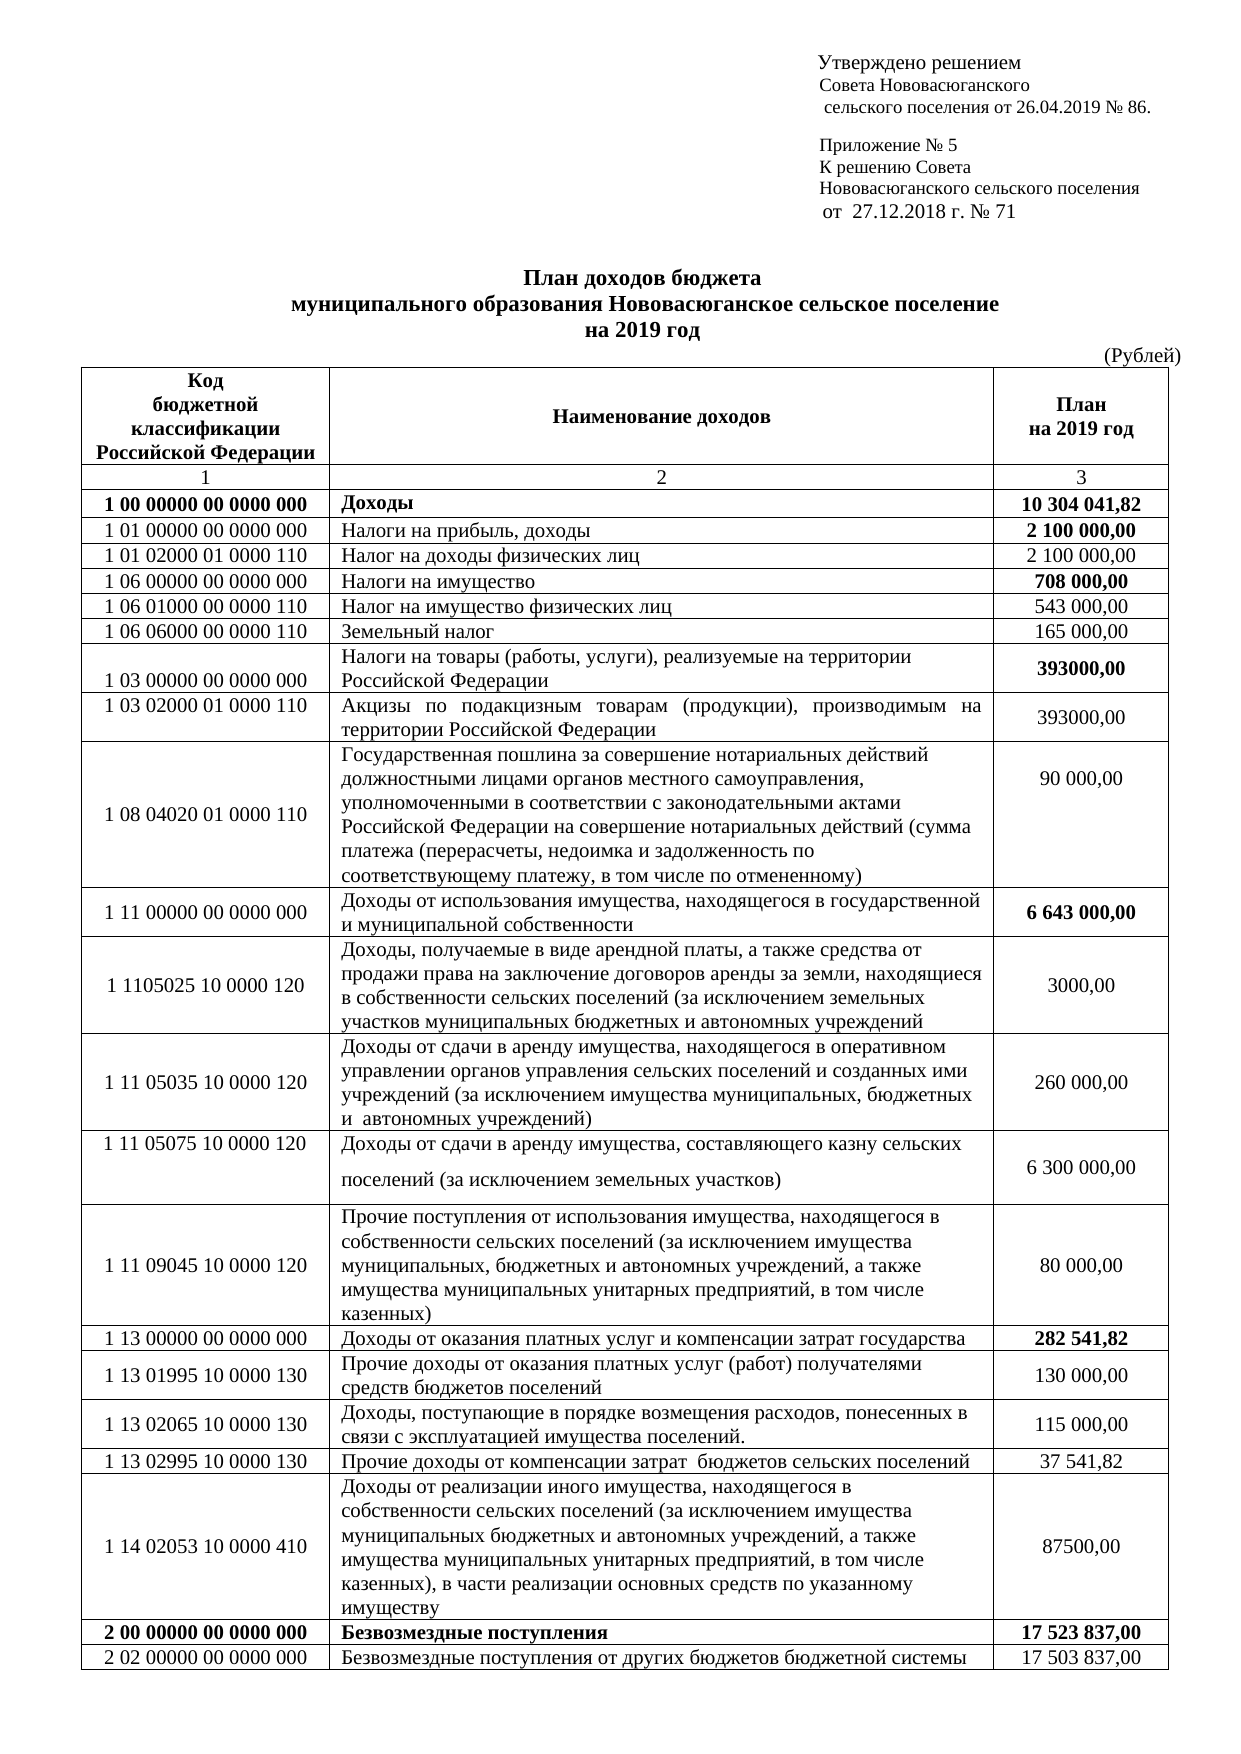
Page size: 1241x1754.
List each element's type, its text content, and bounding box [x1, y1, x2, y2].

table_cell 2 [330, 465, 993, 489]
text на 2019 год [103, 316, 1181, 343]
table_cell 1 13 02065 10 0000 130 [82, 1400, 329, 1448]
table_cell 2 00 00000 00 0000 000 [82, 1620, 329, 1644]
title План доходов бюджета [103, 263, 1181, 290]
table_cell Доходы [330, 490, 993, 517]
table_cell Налог на имущество физических лиц [330, 594, 993, 618]
table_cell Доходы, поступающие в порядке возмещения расходов, понесенных в связи с эксплуатацией имущества поселений. [330, 1400, 993, 1448]
table_cell 1 13 02995 10 0000 130 [82, 1449, 329, 1473]
title Нововасюганского сельского поселения [103, 177, 1181, 199]
text (Рублей) [103, 343, 1181, 367]
table_cell 130 000,00 [994, 1351, 1168, 1399]
table_cell 1 11 09045 10 0000 120 [82, 1205, 329, 1325]
table_cell 3000,00 [994, 937, 1168, 1033]
table_cell 37 541,82 [994, 1449, 1168, 1473]
table_cell 6 300 000,00 [994, 1131, 1168, 1203]
title Утверждено решением [103, 50, 1181, 74]
table_cell 1 06 01000 00 0000 110 [82, 594, 329, 618]
table_header Код бюджетной классификации Российской Федерации [82, 368, 329, 464]
table_cell 17 503 837,00 [994, 1645, 1168, 1669]
table_cell 1 13 00000 00 0000 000 [82, 1326, 329, 1350]
table_cell 393000,00 [994, 644, 1168, 692]
table_cell 1 11 05035 10 0000 120 [82, 1034, 329, 1130]
table_cell 17 523 837,00 [994, 1620, 1168, 1644]
table_cell Налоги на прибыль, доходы [330, 518, 993, 542]
title от 27.12.2018 г. № 71 [103, 199, 1181, 223]
table_cell Земельный налог [330, 619, 993, 643]
table_cell 2 100 000,00 [994, 518, 1168, 542]
table_cell 1 03 02000 01 0000 110 [82, 693, 329, 741]
table_cell 543 000,00 [994, 594, 1168, 618]
table_cell 1 13 01995 10 0000 130 [82, 1351, 329, 1399]
table_cell Безвозмездные поступления [330, 1620, 993, 1644]
table_cell 282 541,82 [994, 1326, 1168, 1350]
table_cell 1 06 00000 00 0000 000 [82, 569, 329, 593]
table_cell 87500,00 [994, 1474, 1168, 1619]
table_cell 1 01 00000 00 0000 000 [82, 518, 329, 542]
table_cell 165 000,00 [994, 619, 1168, 643]
table_cell 708 000,00 [994, 569, 1168, 593]
table_cell 1 [82, 465, 329, 489]
table_cell Налог на доходы физических лиц [330, 544, 993, 567]
table_cell Доходы от использования имущества, находящегося в государственной и муниципальной собственности [330, 888, 993, 936]
table_cell 6 643 000,00 [994, 888, 1168, 936]
table_cell 2 100 000,00 [994, 544, 1168, 567]
table_cell 1 11 00000 00 0000 000 [82, 888, 329, 936]
table_cell Доходы от сдачи в аренду имущества, находящегося в оперативном управлении органов управления сельских поселений и созданных ими учреждений (за исключением имущества муниципальных, бюджетных и автономных учреждений) [330, 1034, 993, 1130]
table_cell 393000,00 [994, 693, 1168, 741]
table_cell Прочие доходы от оказания платных услуг (работ) получателями средств бюджетов поселений [330, 1351, 993, 1399]
table_cell 10 304 041,82 [994, 490, 1168, 517]
table_cell 1 08 04020 01 0000 110 [82, 742, 329, 887]
table_cell Налоги на имущество [330, 569, 993, 593]
text муниципального образования Нововасюганское сельское поселение [103, 290, 1181, 316]
table_cell 90 000,00 [994, 742, 1168, 887]
table_cell Доходы, получаемые в виде арендной платы, а также средства от продажи права на заключение договоров аренды за земли, находящиеся в собственности сельских поселений (за исключением земельных участков муниципальных бюджетных и автономных учреждений [330, 937, 993, 1033]
table_cell 80 000,00 [994, 1205, 1168, 1325]
title К решению Совета [103, 156, 1181, 177]
table_cell Прочие доходы от компенсации затрат бюджетов сельских поселений [330, 1449, 993, 1473]
table_cell 1 1105025 10 0000 120 [82, 937, 329, 1033]
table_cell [330, 1645, 993, 1669]
table_cell 1 14 02053 10 0000 410 [82, 1474, 329, 1619]
title Совета Нововасюганского [103, 74, 1181, 96]
table_cell 1 00 00000 00 0000 000 [82, 490, 329, 517]
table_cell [82, 1645, 329, 1669]
table_cell Налоги на товары (работы, услуги), реализуемые на территории Российской Федерации [330, 644, 993, 692]
table_cell Доходы от реализации иного имущества, находящегося в собственности сельских поселений (за исключением имущества муниципальных бюджетных и автономных учреждений, а также имущества муниципальных унитарных предприятий, в том числе казенных), в части реализации основных средств по указанному имуществу [330, 1474, 993, 1619]
table_header План на 2019 год [994, 368, 1168, 464]
table_cell Доходы от сдачи в аренду имущества, составляющего казну сельских поселений (за исключением земельных участков) [330, 1131, 993, 1203]
table_cell 260 000,00 [994, 1034, 1168, 1130]
table_cell 1 01 02000 01 0000 110 [82, 544, 329, 567]
table_cell Акцизы по подакцизным товарам (продукции), производимым на территории Российской Федерации [330, 693, 993, 741]
table_cell 1 06 06000 00 0000 110 [82, 619, 329, 643]
table_cell Прочие поступления от использования имущества, находящегося в собственности сельских поселений (за исключением имущества муниципальных, бюджетных и автономных учреждений, а также имущества муниципальных унитарных предприятий, в том числе казенных) [330, 1205, 993, 1325]
table_cell 3 [994, 465, 1168, 489]
title сельского поселения от 26.04.2019 № 86. [103, 96, 1181, 117]
table_cell Государственная пошлина за совершение нотариальных действий должностными лицами органов местного самоуправления, уполномоченными в соответствии с законодательными актами Российской Федерации на совершение нотариальных действий (сумма платежа (перерасчеты, недоимка и задолженность по соответствующему платежу, в том числе по отмененному) [330, 742, 993, 887]
table_header Наименование доходов [330, 368, 993, 464]
table_cell Доходы от оказания платных услуг и компенсации затрат государства [330, 1326, 993, 1350]
table_cell 1 03 00000 00 0000 000 [82, 644, 329, 692]
title Приложение № 5 [103, 134, 1181, 156]
table_cell 1 11 05075 10 0000 120 [82, 1131, 329, 1203]
table_cell 115 000,00 [994, 1400, 1168, 1448]
